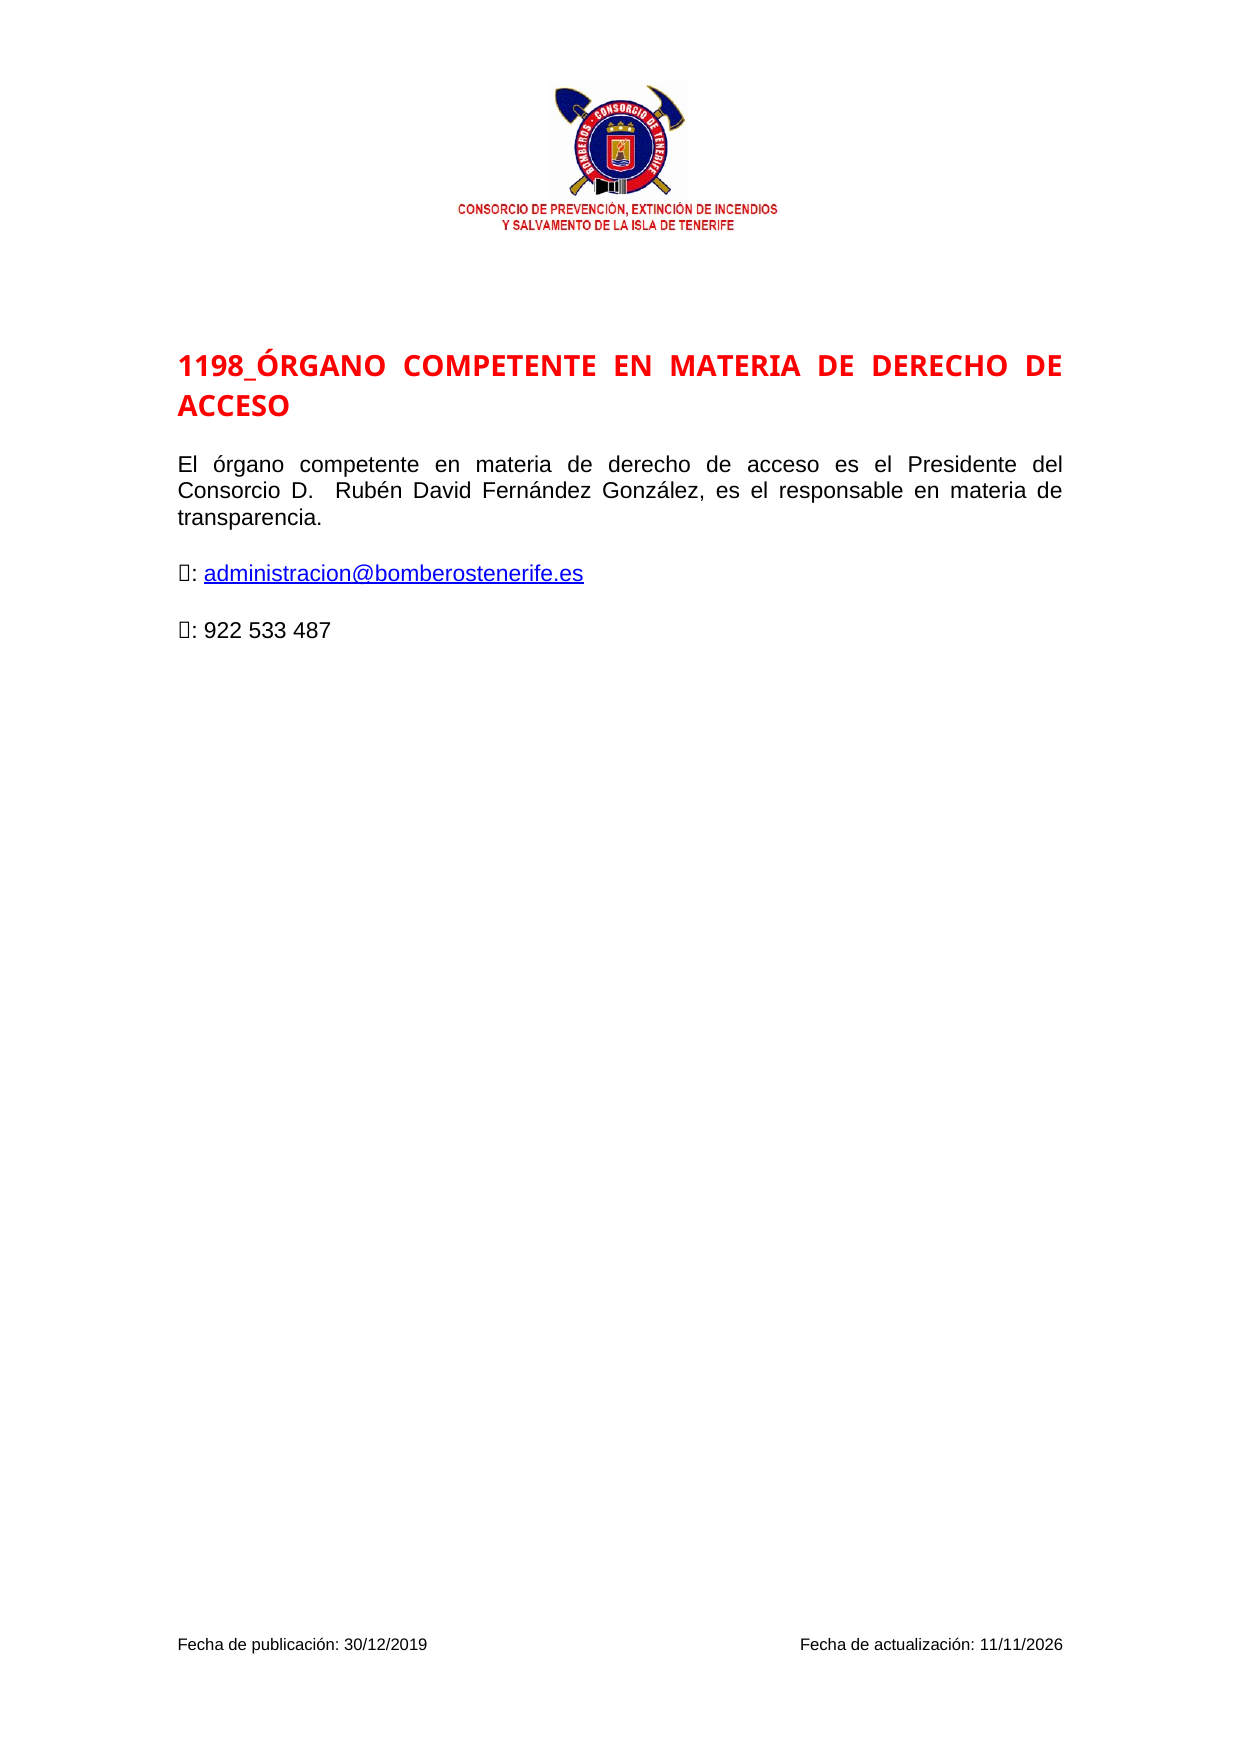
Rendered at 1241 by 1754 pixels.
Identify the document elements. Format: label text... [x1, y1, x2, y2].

text : 922 533 487 [177, 614, 1063, 645]
text El órgano competente en materia de derecho de acceso es el Presidente del Consorcio D. Rubén David Fernández González, es el responsable en materia de transparencia. [177, 451, 1063, 530]
subtitle 1198_ÓRGANO COMPETENTE EN MATERIA DE DERECHO DE ACCESO [177, 345, 1063, 425]
picture [432, 73, 809, 244]
text : administracion@bomberostenerife.es [177, 556, 1063, 588]
